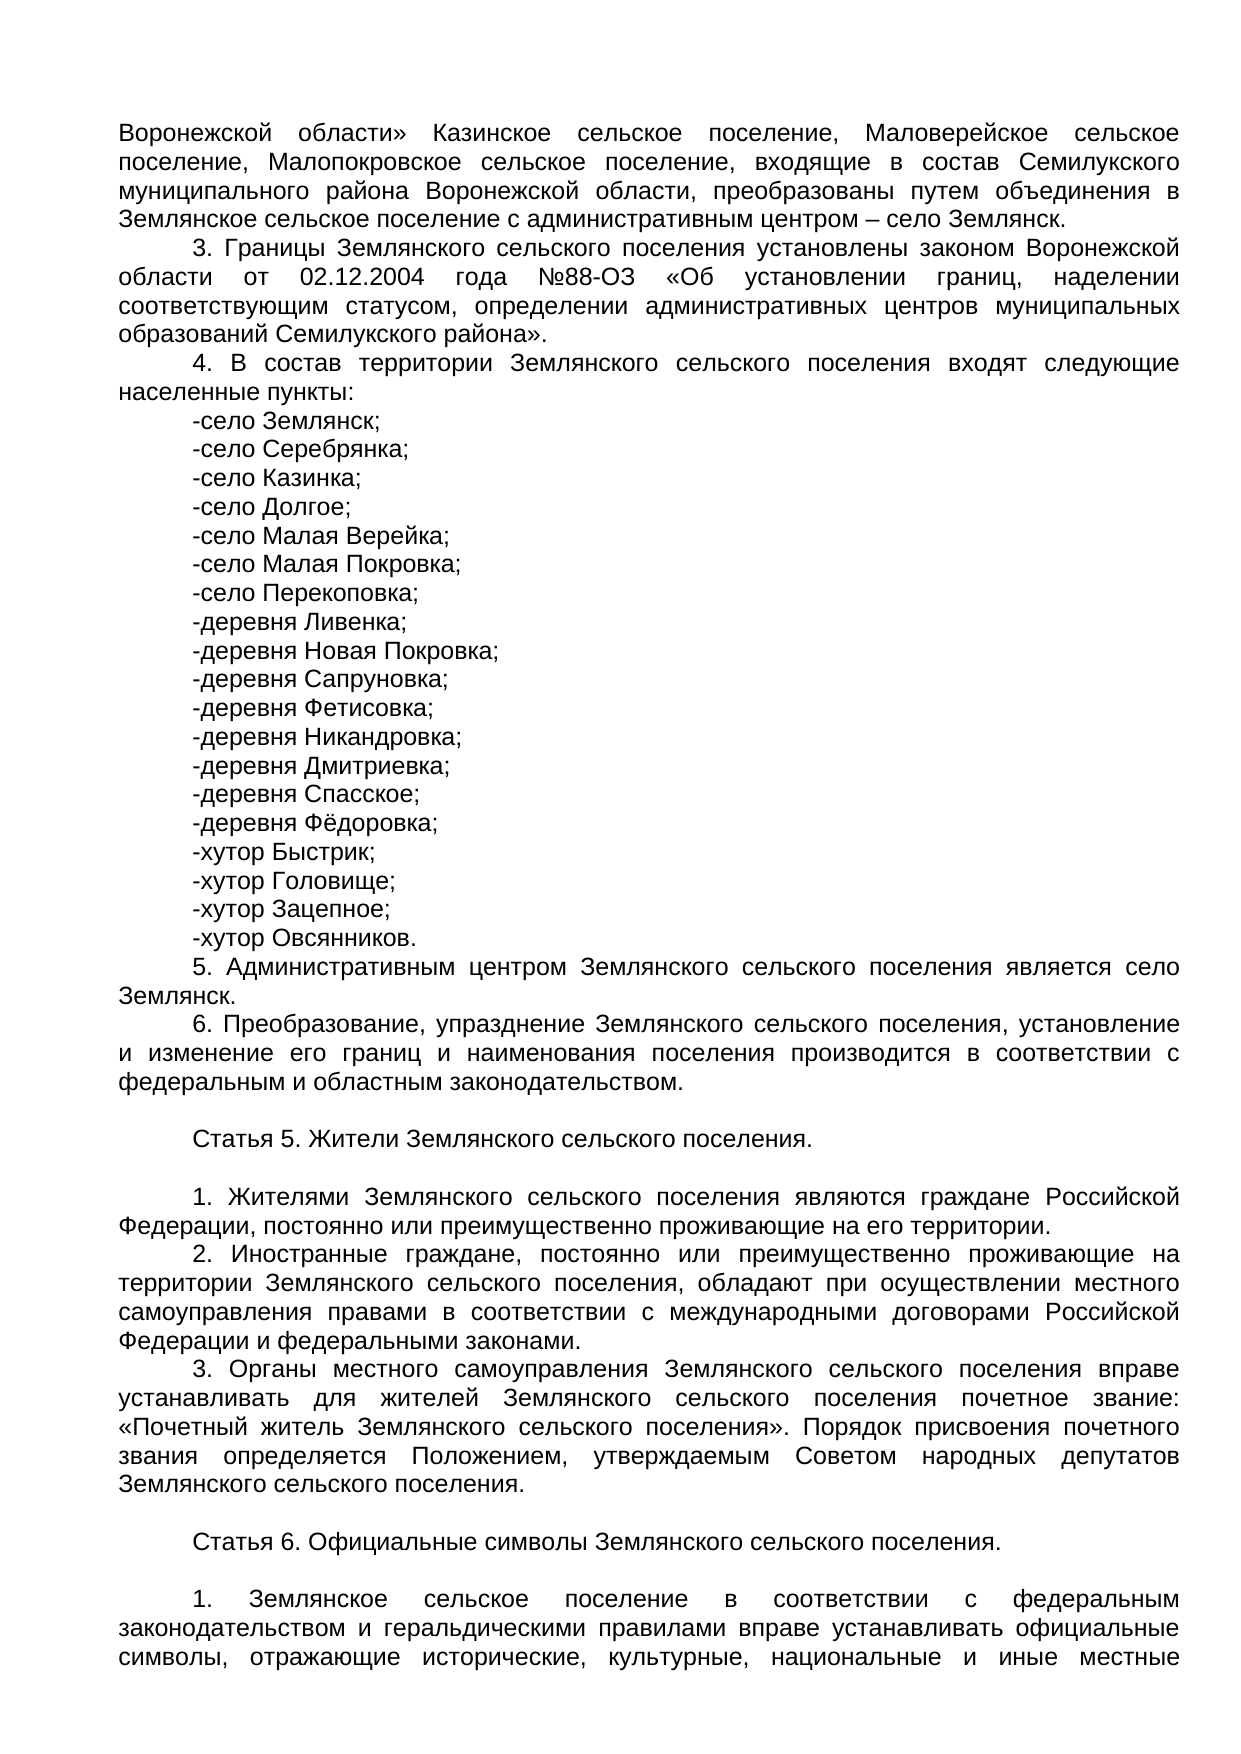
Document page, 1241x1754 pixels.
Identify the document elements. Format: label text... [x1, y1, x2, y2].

text 2. Иностранные граждане, постоянно или преимущественно проживающие на территории Землянского сельского поселения, обладают при осуществлении местного самоуправления правами в соответствии с международными договорами Российской Федерации и федеральными законами. [118, 1239, 1181, 1354]
text -деревня Новая Покровка; [118, 636, 1181, 664]
text -село Малая Покровка; [118, 549, 1181, 578]
text 1. Жителями Землянского сельского поселения являются граждане Российской Федерации, постоянно или преимущественно проживающие на его территории. [118, 1182, 1181, 1239]
text -деревня Фёдоровка; [118, 808, 1181, 837]
text -хутор Зацепное; [118, 894, 1181, 923]
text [118, 118, 1181, 233]
text -село Землянск; [118, 406, 1181, 434]
text -село Казинка; [118, 463, 1181, 492]
text 5. Административным центром Землянского сельского поселения является село Землянск. [118, 952, 1181, 1009]
text -деревня Ливенка; [118, 607, 1181, 636]
text -хутор Овсянников. [118, 923, 1181, 952]
text -хутор Быстрик; [118, 837, 1181, 866]
text 6. Преобразование, упразднение Землянского сельского поселения, установление и изменение его границ и наименования поселения производится в соответствии с федеральным и областным законодательством. [118, 1009, 1181, 1096]
text 3. Границы Землянского сельского поселения установлены законом Воронежской области от 02.12.2004 года №88-ОЗ «Об установлении границ, наделении соответствующим статусом, определении административных центров муниципальных образований Семилукского района». [118, 233, 1181, 348]
text -хутор Головище; [118, 866, 1181, 894]
text -деревня Сапруновка; [118, 664, 1181, 693]
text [118, 1584, 1181, 1671]
text Статья 6. Официальные символы Землянского сельского поселения. [118, 1527, 1181, 1556]
text -село Малая Верейка; [118, 521, 1181, 549]
text 4. В состав территории Землянского сельского поселения входят следующие населенные пункты: [118, 348, 1181, 406]
text -деревня Никандровка; [118, 722, 1181, 751]
text -село Серебрянка; [118, 434, 1181, 463]
text Статья 5. Жители Землянского сельского поселения. [118, 1124, 1181, 1153]
text -село Перекоповка; [118, 578, 1181, 607]
text 3. Органы местного самоуправления Землянского сельского поселения вправе устанавливать для жителей Землянского сельского поселения почетное звание: «Почетный житель Землянского сельского поселения». Порядок присвоения почетного звания определяется Положением, утверждаемым Советом народных депутатов Землянского сельского поселения. [118, 1354, 1181, 1498]
text -село Долгое; [118, 492, 1181, 521]
text -деревня Спасское; [118, 779, 1181, 808]
text -деревня Дмитриевка; [118, 751, 1181, 779]
text -деревня Фетисовка; [118, 693, 1181, 722]
